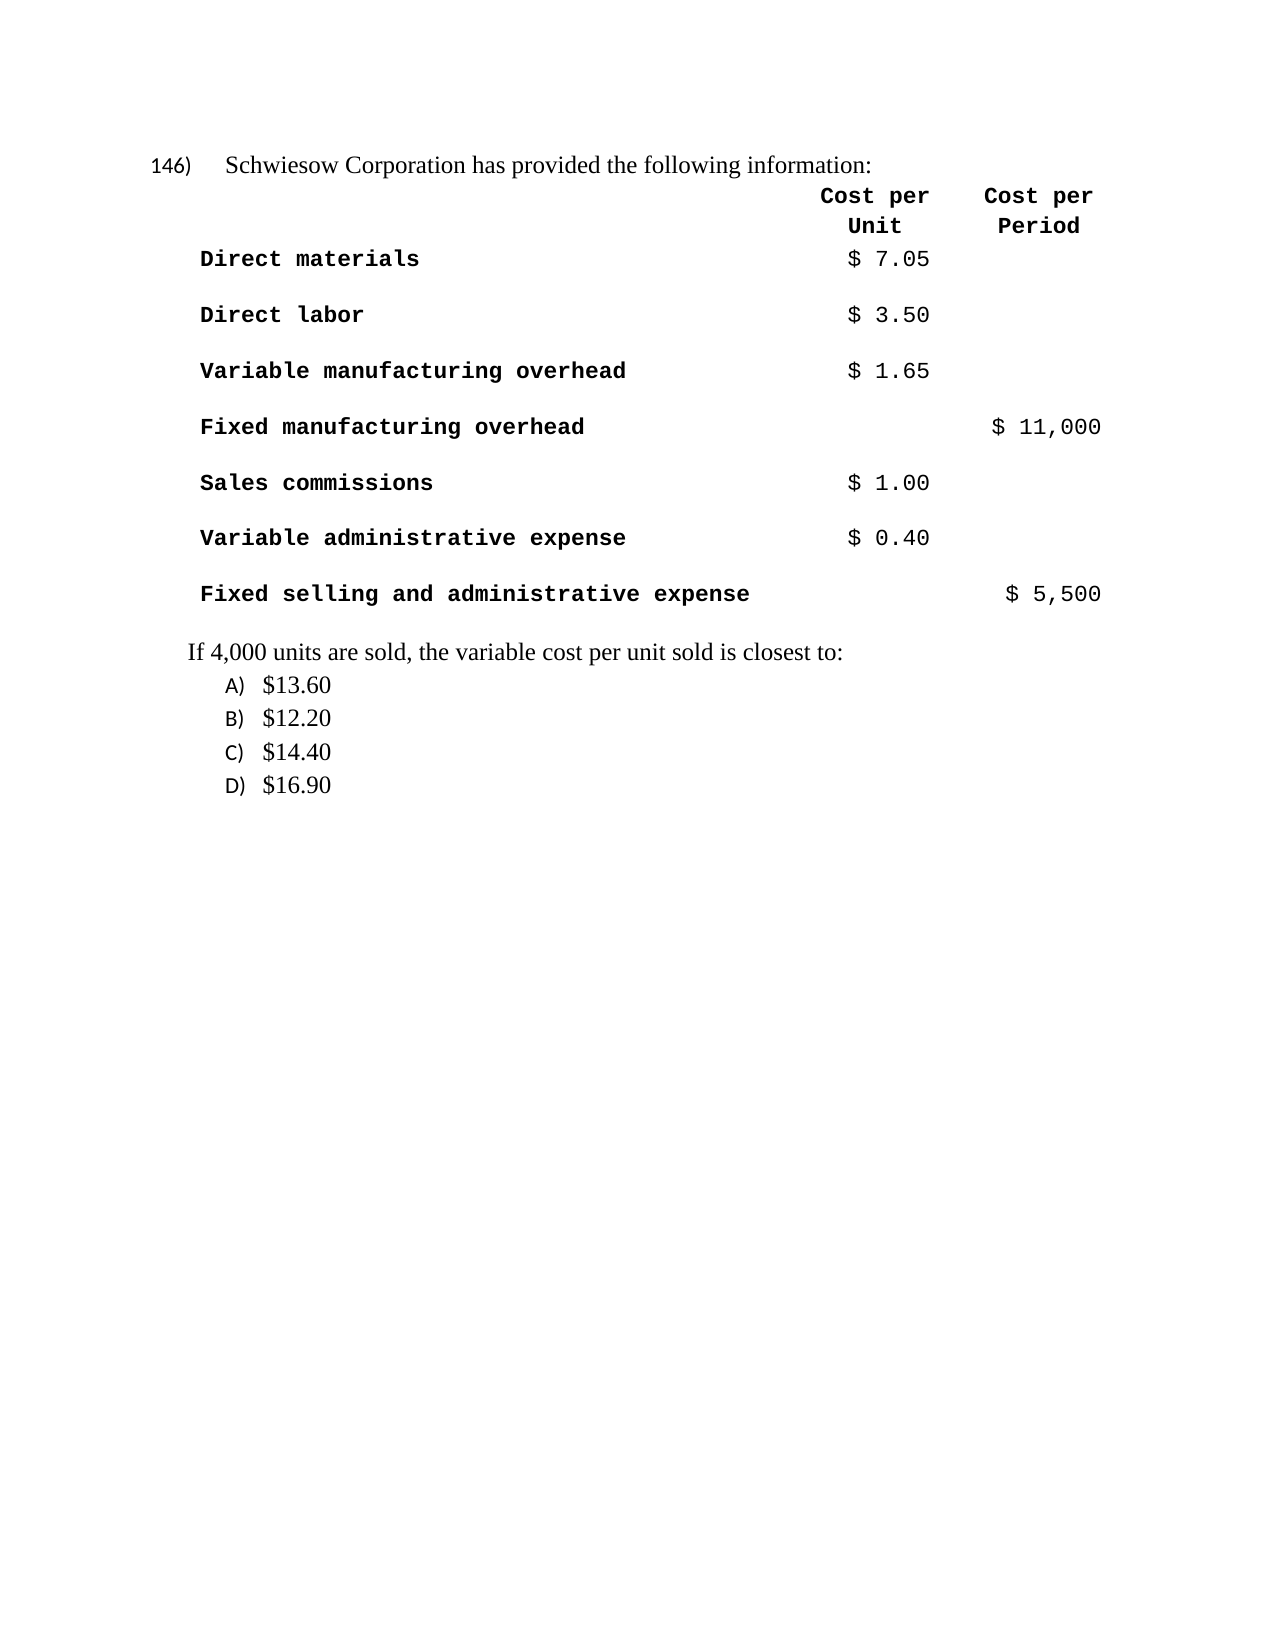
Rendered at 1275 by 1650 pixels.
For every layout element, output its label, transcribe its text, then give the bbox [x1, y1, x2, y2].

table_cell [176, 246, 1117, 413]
list $16.90 [225, 770, 1125, 799]
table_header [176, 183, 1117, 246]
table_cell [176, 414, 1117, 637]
list $14.40 [225, 737, 1125, 766]
list $12.20 [225, 703, 1125, 732]
list $13.60 [225, 670, 1125, 699]
text If 4,000 units are sold, the variable cost per unit sold is closest to: [187, 637, 1125, 666]
list Schwiesow Corporation has provided the following information: [150, 150, 1125, 179]
